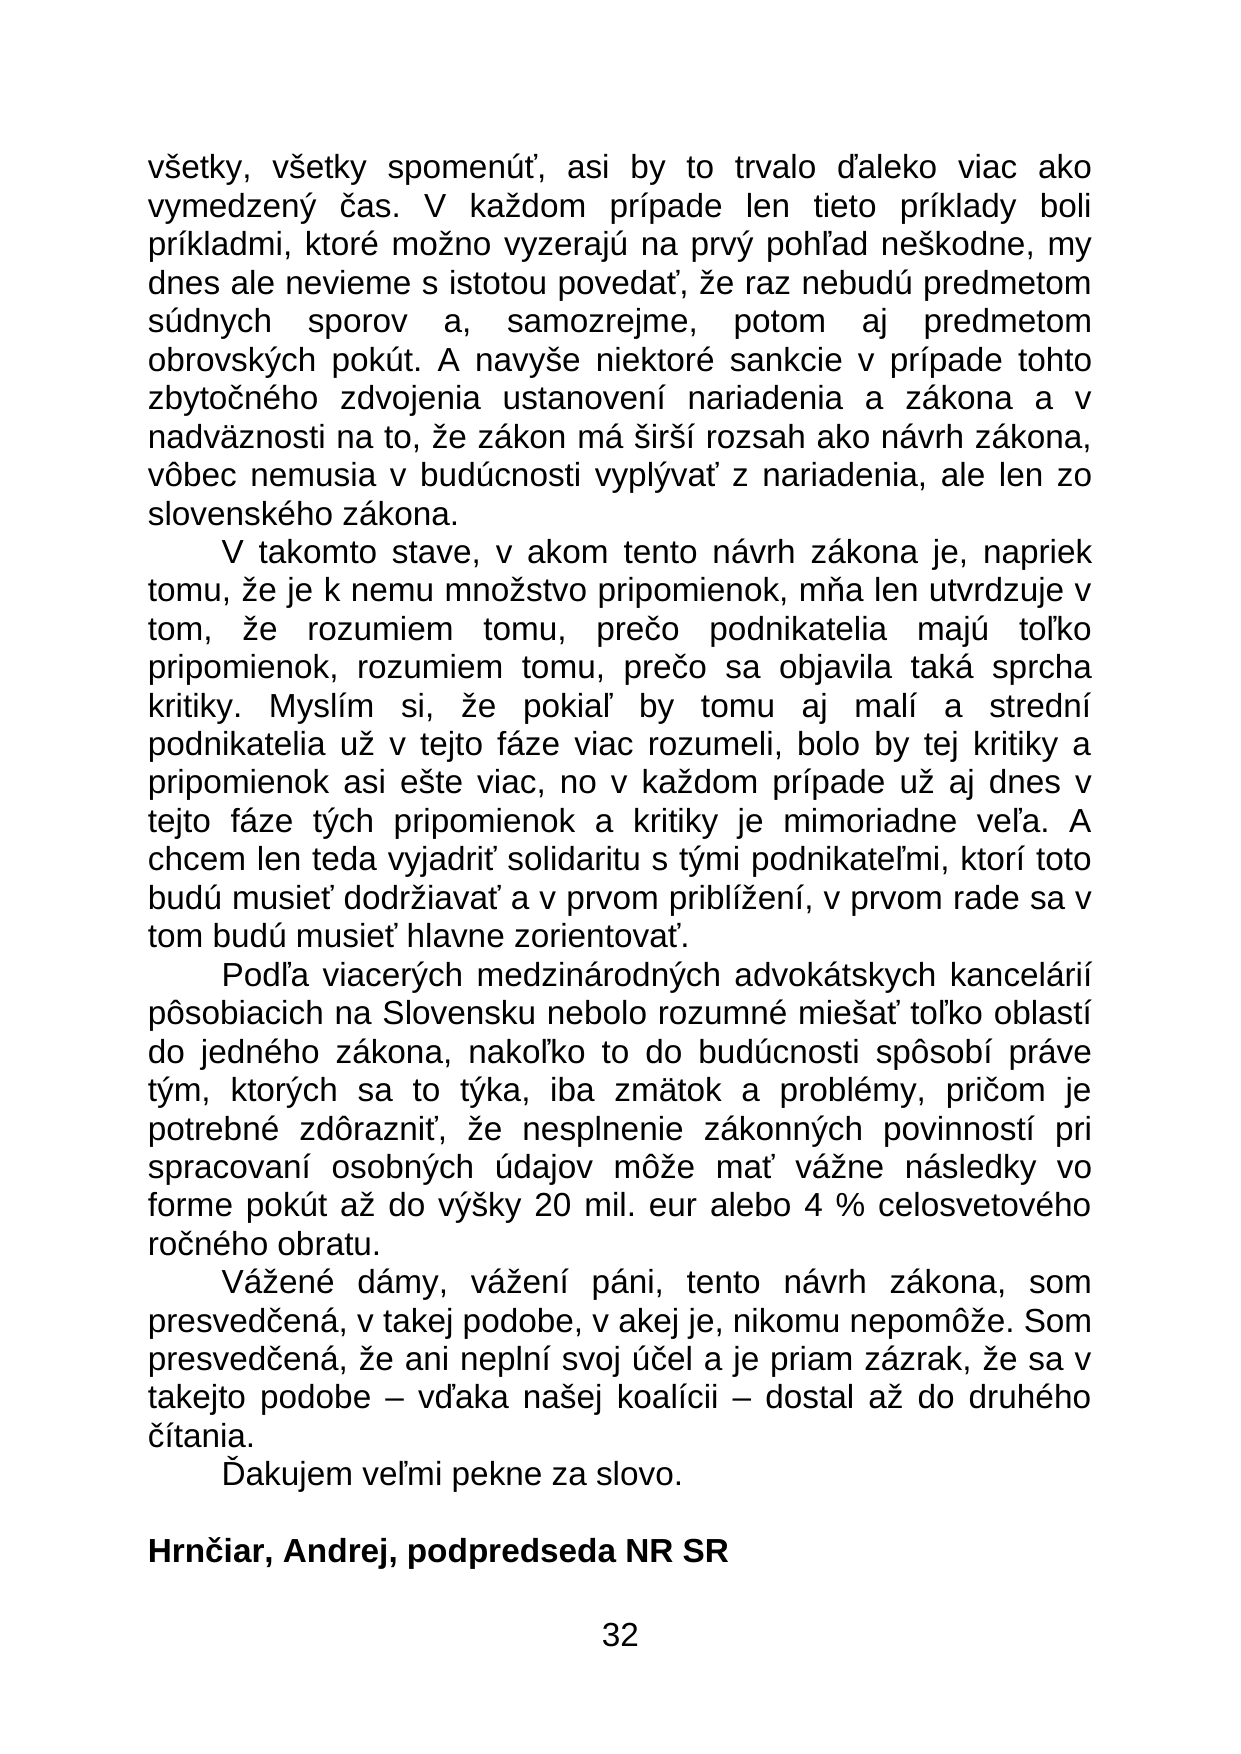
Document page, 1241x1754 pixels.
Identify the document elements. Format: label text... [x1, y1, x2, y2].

text V takomto stave, v akom tento návrh zákona je, napriek tomu, že je k nemu množstvo pripomienok, mňa len utvrdzuje v tom, že rozumiem tomu, prečo podnikatelia majú toľko pripomienok, rozumiem tomu, prečo sa objavila taká sprcha kritiky. Myslím si, že pokiaľ by tomu aj malí a strední podnikatelia už v tejto fáze viac rozumeli, bolo by tej kritiky a pripomienok asi ešte viac, no v každom prípade už aj dnes v tejto fáze tých pripomienok a kritiky je mimoriadne veľa. A chcem len teda vyjadriť solidaritu s tými podnikateľmi, ktorí toto budú musieť dodržiavať a v prvom priblížení, v prvom rade sa v tom budú musieť hlavne zorientovať. [148, 532, 1093, 955]
text Hrnčiar, Andrej, podpredseda NR SR [148, 1531, 1093, 1570]
text Podľa viacerých medzinárodných advokátskych kancelárií pôsobiacich na Slovensku nebolo rozumné miešať toľko oblastí do jedného zákona, nakoľko to do budúcnosti spôsobí práve tým, ktorých sa to týka, iba zmätok a problémy, pričom je potrebné zdôrazniť, že nesplnenie zákonných povinností pri spracovaní osobných údajov môže mať vážne následky vo forme pokút až do výšky 20 mil. eur alebo 4 % celosvetového ročného obratu. [148, 955, 1093, 1262]
text Vážené dámy, vážení páni, tento návrh zákona, som presvedčená, v takej podobe, v akej je, nikomu nepomôže. Som presvedčená, že ani neplní svoj účel a je priam zázrak, že sa v takejto podobe – vďaka našej koalícii – dostal až do druhého čítania. [148, 1262, 1093, 1454]
text Ďakujem veľmi pekne za slovo. [148, 1454, 1093, 1493]
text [148, 148, 1093, 532]
